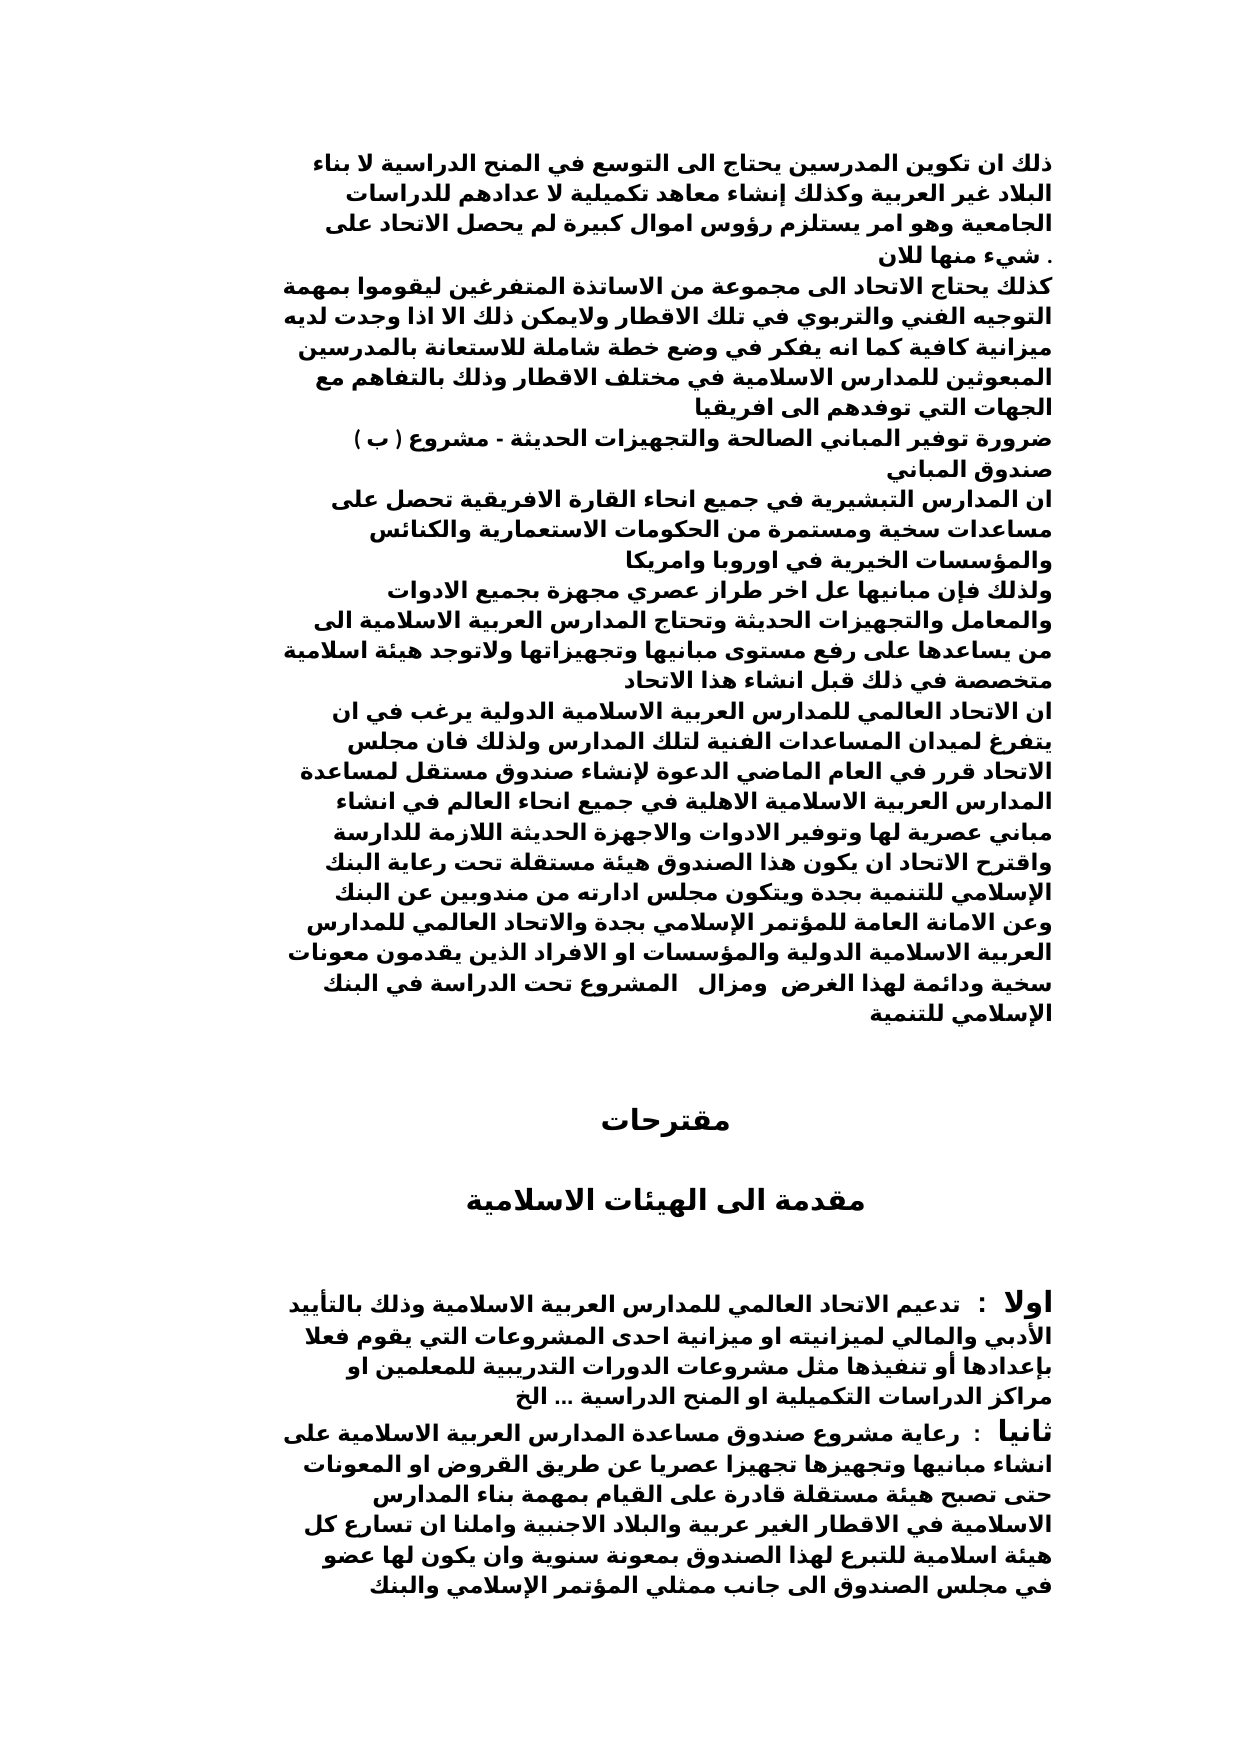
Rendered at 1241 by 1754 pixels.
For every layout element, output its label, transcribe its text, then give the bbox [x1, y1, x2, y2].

list كذلك يحتاج الاتحاد الى مجموعة من الاساتذة المتفرغين ليقوموا بمهمة التوجيه الفني والتربوي في تلك الاقطار ولايمكن ذلك الا اذا وجدت لديه ميزانية كافية كما انه يفكر في وضع خطة شاملة للاستعانة بالمدرسين المبعوثين للمدارس الاسلامية في مختلف الاقطار وذلك بالتفاهم مع الجهات التي توفدهم الى افريقيا [278, 273, 1053, 420]
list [278, 1413, 1053, 1598]
list مقترحات [278, 1103, 1053, 1137]
list اولا : تدعيم الاتحاد العالمي للمدارس العربية الاسلامية وذلك بالتأييد الأدبي والمالي لميزانيته او ميزانية احدى المشروعات التي يقوم فعلا بإعدادها أو تنفيذها مثل مشروعات الدورات التدريبية للمعلمين او مراكز الدراسات التكميلية او المنح الدراسية ... الخ [278, 1286, 1053, 1410]
list ولذلك فإن مبانيها عل اخر طراز عصري مجهزة بجميع الادوات والمعامل والتجهيزات الحديثة وتحتاج المدارس العربية الاسلامية الى من يساعدها على رفع مستوى مبانيها وتجهيزاتها ولاتوجد هيئة اسلامية متخصصة في ذلك قبل انشاء هذا الاتحاد [278, 577, 1053, 694]
list ( ب ) ضرورة توفير المباني الصالحة والتجهيزات الحديثة - مشروع صندوق المباني [278, 424, 1053, 482]
list ذلك ان تكوين المدرسين يحتاج الى التوسع في المنح الدراسية لا بناء البلاد غير العربية وكذلك إنشاء معاهد تكميلية لا عدادهم للدراسات الجامعية وهو امر يستلزم رؤوس اموال كبيرة لم يحصل الاتحاد على شيء منها للان . [278, 150, 1053, 269]
list ان المدارس التبشيرية في جميع انحاء القارة الافريقية تحصل على مساعدات سخية ومستمرة من الحكومات الاستعمارية والكنائس والمؤسسات الخيرية في اوروبا وامريكا [278, 486, 1053, 573]
list مقدمة الى الهيئات الاسلامية [278, 1183, 1053, 1216]
list ان الاتحاد العالمي للمدارس العربية الاسلامية الدولية يرغب في ان يتفرغ لميدان المساعدات الفنية لتلك المدارس ولذلك فان مجلس الاتحاد قرر في العام الماضي الدعوة لإنشاء صندوق مستقل لمساعدة المدارس العربية الاسلامية الاهلية في جميع انحاء العالم في انشاء مباني عصرية لها وتوفير الادوات والاجهزة الحديثة اللازمة للدارسة واقترح الاتحاد ان يكون هذا الصندوق هيئة مستقلة تحت رعاية البنك الإسلامي للتنمية بجدة ويتكون مجلس ادارته من مندوبين عن البنك وعن الامانة العامة للمؤتمر الإسلامي بجدة والاتحاد العالمي للمدارس العربية الاسلامية الدولية والمؤسسات او الافراد الذين يقدمون معونات سخية ودائمة لهذا الغرض ومزال المشروع تحت الدراسة في البنك الإسلامي للتنمية [278, 698, 1053, 1026]
